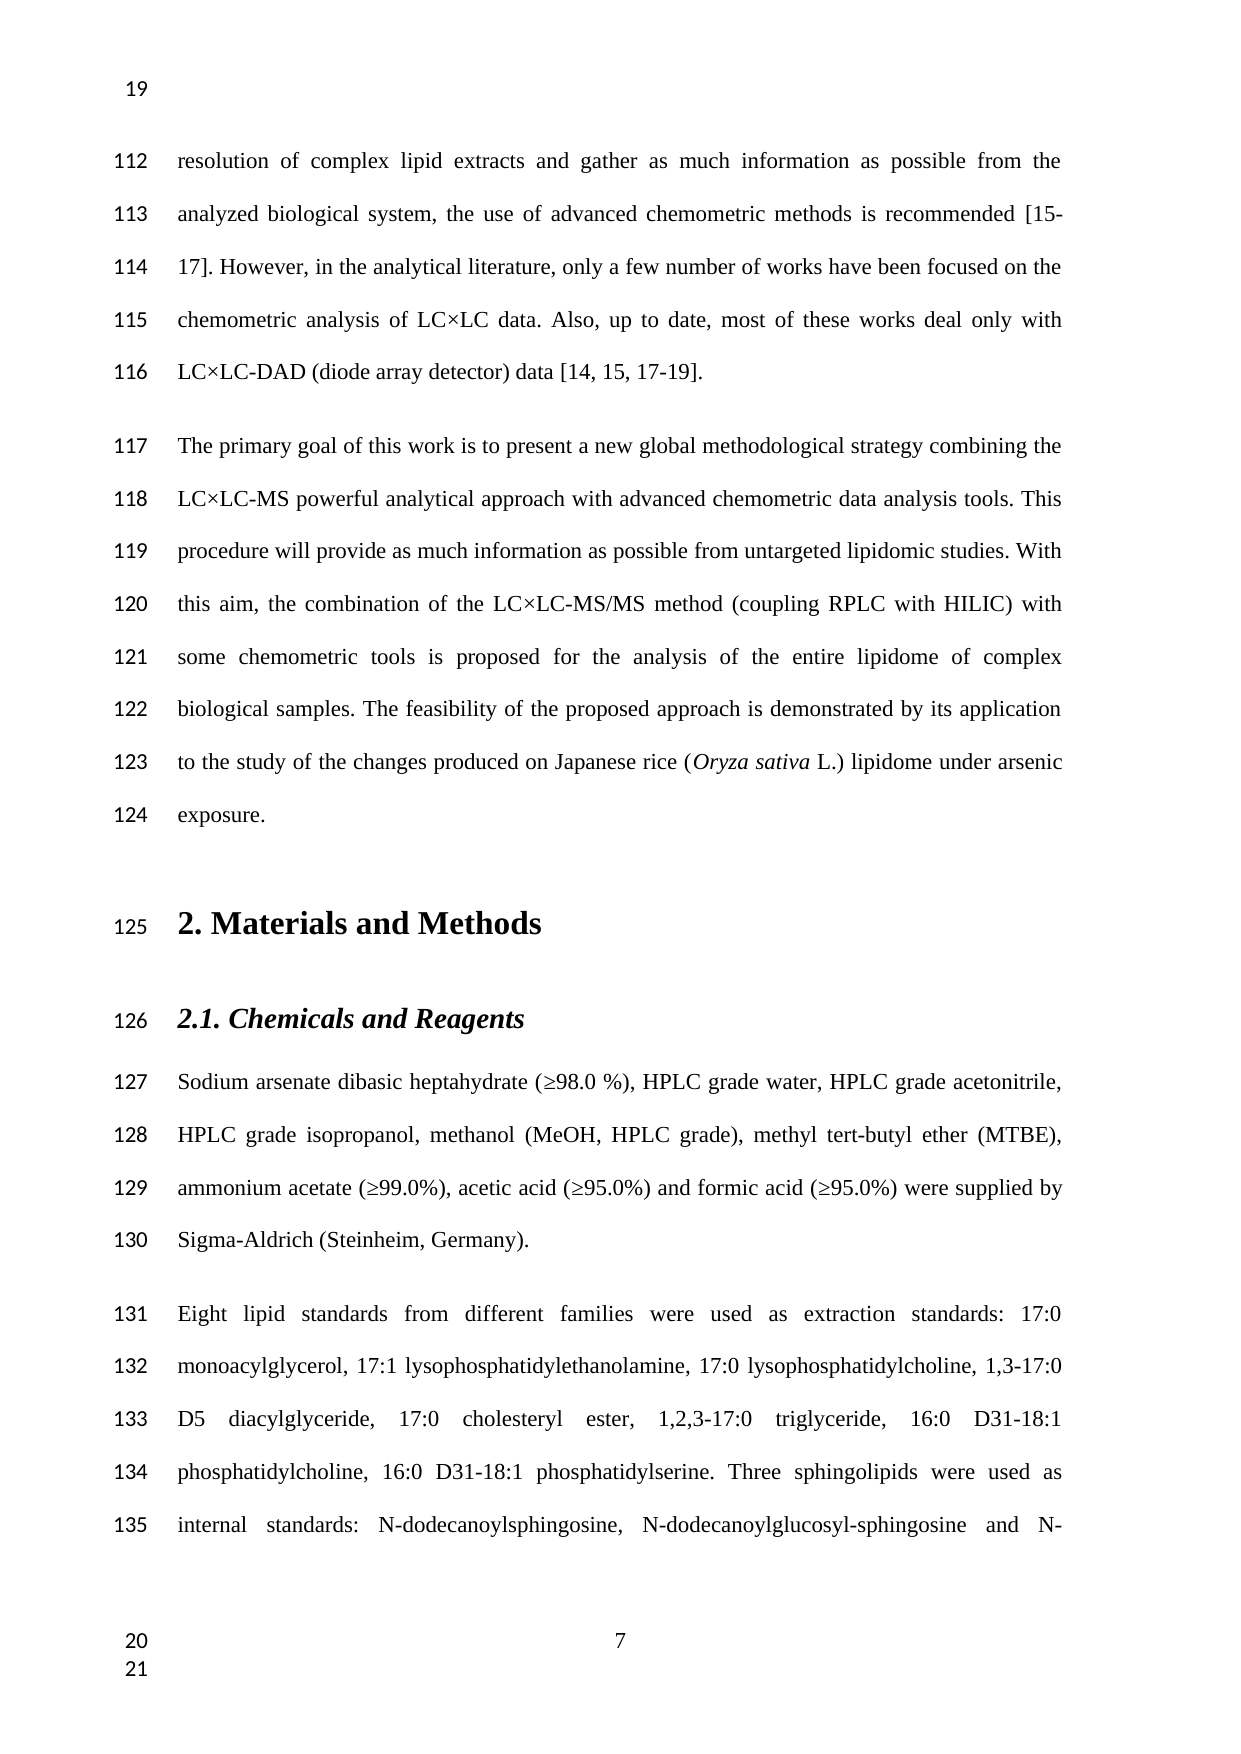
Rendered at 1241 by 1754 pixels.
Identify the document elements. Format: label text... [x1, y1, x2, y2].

subtitle 2. Materials and Methods [177, 904, 1063, 942]
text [177, 148, 1063, 385]
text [177, 1300, 1063, 1537]
subtitle 2.1. Chemicals and Reagents [177, 1001, 1063, 1035]
text The primary goal of this work is to present a new global methodological strategy combining the LC×LC-MS powerful analytical approach with advanced chemometric data analysis tools. This procedure will provide as much information as possible from untargeted lipidomic studies. With this aim, the combination of the LC×LC-MS/MS method (coupling RPLC with HILIC) with some chemometric tools is proposed for the analysis of the entire lipidome of complex biological samples. The feasibility of the proposed approach is demonstrated by its application to the study of the changes produced on Japanese rice (Oryza sativa L.) lipidome under arsenic exposure. [177, 432, 1063, 827]
text Sodium arsenate dibasic heptahydrate (≥98.0 %), HPLC grade water, HPLC grade acetonitrile, HPLC grade isopropanol, methanol (MeOH, HPLC grade), methyl tert-butyl ether (MTBE), ammonium acetate (≥99.0%), acetic acid (≥95.0%) and formic acid (≥95.0%) were supplied by Sigma-Aldrich (Steinheim, Germany). [177, 1068, 1063, 1253]
